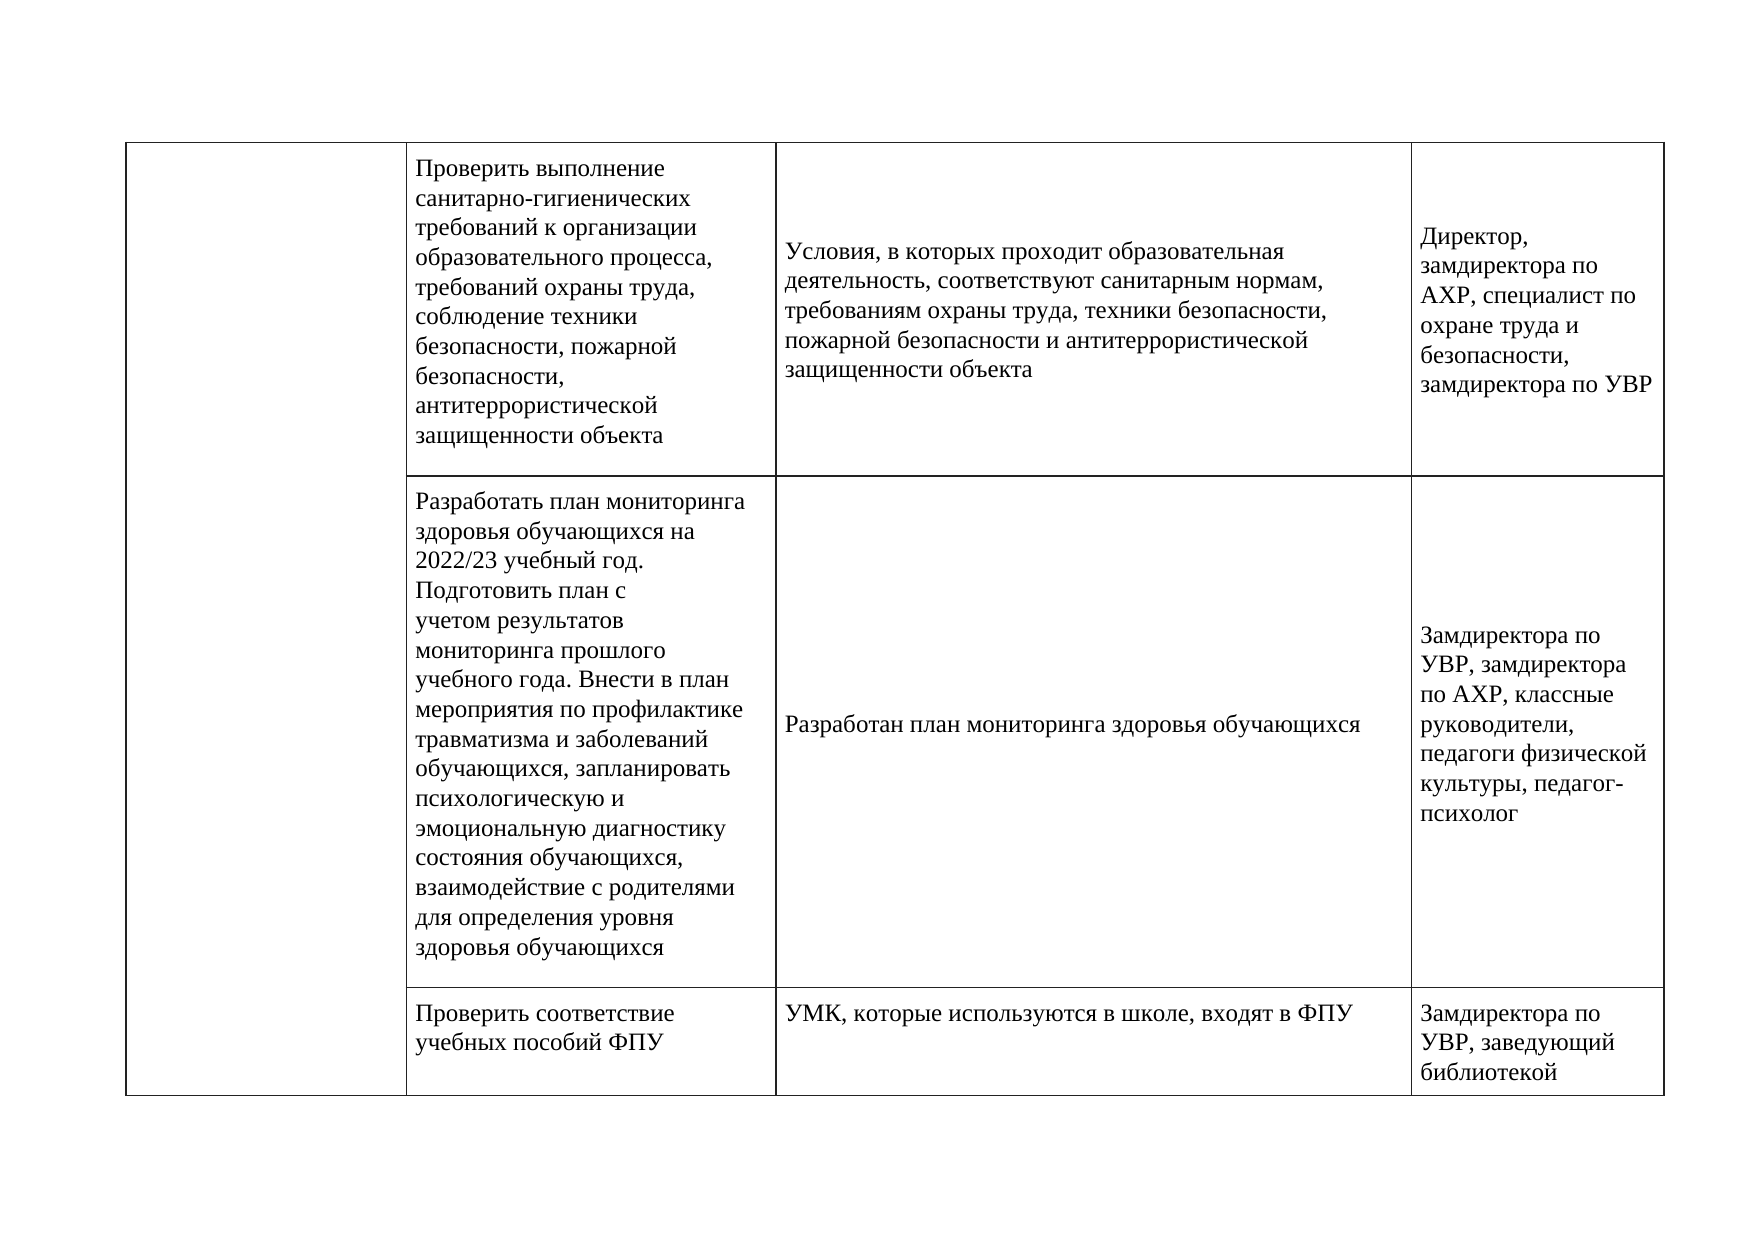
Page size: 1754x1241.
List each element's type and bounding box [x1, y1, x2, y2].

table_header [117, 133, 1754, 1105]
